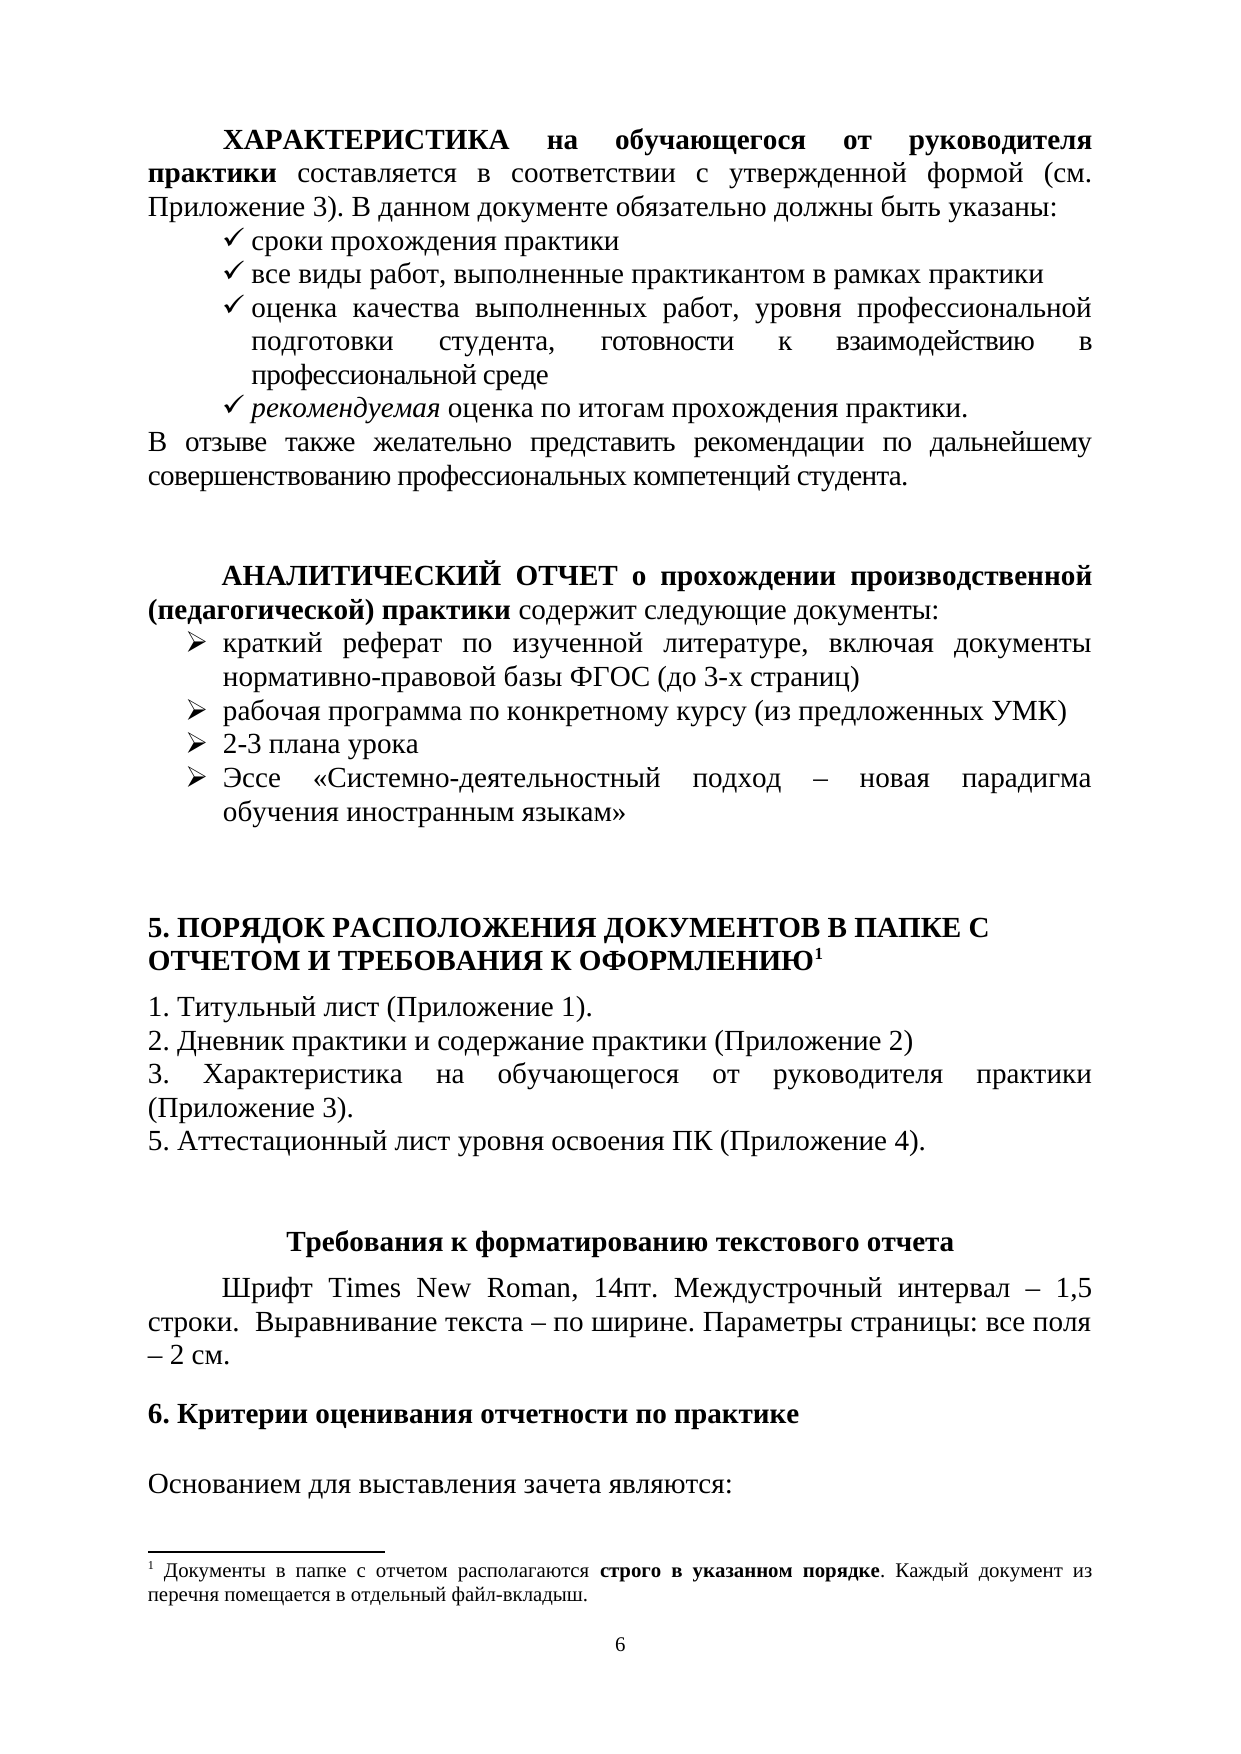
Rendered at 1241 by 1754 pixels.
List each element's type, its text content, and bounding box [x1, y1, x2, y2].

list 2-3 плана урока [185, 726, 1092, 760]
text АНАЛИТИЧЕСКИЙ ОТЧЕТ о прохождении производственной (педагогической) практики содержит следующие документы: [148, 558, 1092, 626]
list оценка качества выполненных работ, уровня профессиональной подготовки студента, готовности к взаимодействию в профессиональной среде [222, 290, 1092, 391]
subtitle 6. Критерии оценивания отчетности по практике [148, 1396, 1092, 1429]
text ХАРАКТЕРИСТИКА на обучающегося от руководителя практики составляется в соответствии с утвержденной формой (см. Приложение 3). В данном документе обязательно должны быть указаны: [148, 122, 1092, 223]
text 3. Характеристика на обучающегося от руководителя практики (Приложение 3). [148, 1056, 1092, 1123]
text 5. Аттестационный лист уровня освоения ПК (Приложение 4). [148, 1123, 1092, 1157]
list краткий реферат по изученной литературе, включая документы нормативно-правовой базы ФГОС (до 3-х страниц) [185, 626, 1092, 693]
text В отзыве также желательно представить рекомендации по дальнейшему совершенствованию профессиональных компетенций студента. [148, 424, 1092, 491]
text 2. Дневник практики и содержание практики (Приложение 2) [148, 1023, 1092, 1056]
text Требования к форматированию текстового отчета [148, 1224, 1092, 1258]
text 1. Титульный лист (Приложение 1). [148, 989, 1092, 1023]
list сроки прохождения практики [222, 223, 1092, 256]
list рабочая программа по конкретному курсу (из предложенных УМК) [185, 693, 1092, 726]
list рекомендуемая оценка по итогам прохождения практики. [222, 391, 1092, 424]
text Основанием для выставления зачета являются: [148, 1466, 1092, 1499]
list все виды работ, выполненные практикантом в рамках практики [222, 256, 1092, 290]
list Эссе «Системно-деятельностный подход – новая парадигма обучения иностранным языкам» [185, 760, 1092, 827]
text Шрифт Times New Roman, 14пт. Междустрочный интервал – 1,5 строки. Выравнивание текста – по ширине. Параметры страницы: все поля – 2 см. [148, 1270, 1092, 1371]
text 5. ПОРЯДОК РАСПОЛОЖЕНИЯ ДОКУМЕНТОВ В ПАПКЕ С ОТЧЕТОМ И ТРЕБОВАНИЯ К ОФОРМЛЕНИЮ [148, 910, 1092, 977]
